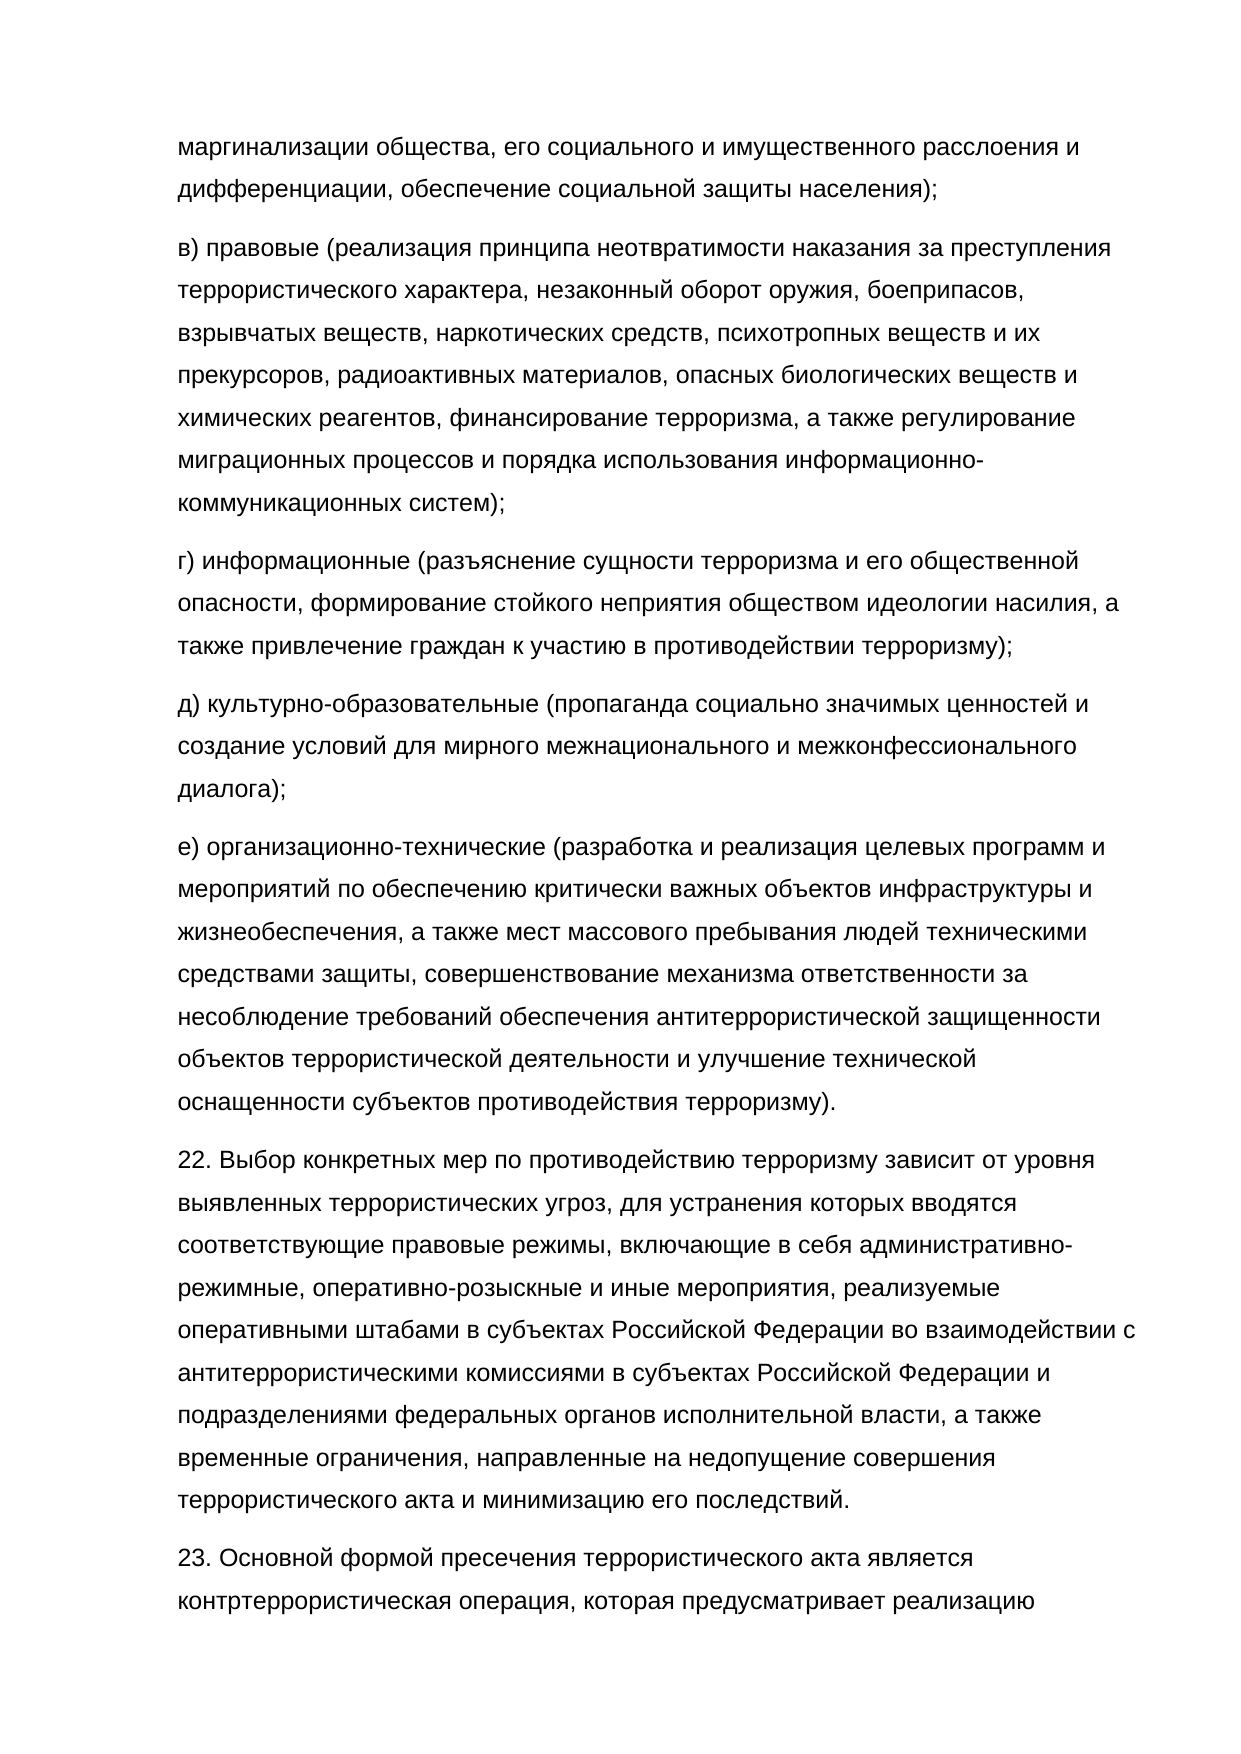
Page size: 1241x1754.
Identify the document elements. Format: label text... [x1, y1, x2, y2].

text д) культурно-образовательные (пропаганда социально значимых ценностей и создание условий для мирного межнационального и межконфессионального диалога); [177, 675, 1152, 802]
text е) организационно-технические (разработка и реализация целевых программ и мероприятий по обеспечению критически важных объектов инфраструктуры и жизнеобеспечения, а также мест массового пребывания людей техническими средствами защиты, совершенствование механизма ответственности за несоблюдение требований обеспечения антитеррористической защищенности объектов террористической деятельности и улучшение технической оснащенности субъектов противодействия терроризму). [177, 818, 1152, 1116]
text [177, 118, 1152, 203]
text 22. Выбор конкретных мер по противодействию терроризму зависит от уровня выявленных террористических угроз, для устранения которых вводятся соответствующие правовые режимы, включающие в себя административно-режимные, оперативно-розыскные и иные мероприятия, реализуемые оперативными штабами в субъектах Российской Федерации во взаимодействии с антитеррористическими комиссиями в субъектах Российской Федерации и подразделениями федеральных органов исполнительной власти, а также временные ограничения, направленные на недопущение совершения террористического акта и минимизацию его последствий. [177, 1131, 1152, 1514]
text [177, 1529, 1152, 1614]
text в) правовые (реализация принципа неотвратимости наказания за преступления террористического характера, незаконный оборот оружия, боеприпасов, взрывчатых веществ, наркотических средств, психотропных веществ и их прекурсоров, радиоактивных материалов, опасных биологических веществ и химических реагентов, финансирование терроризма, а также регулирование миграционных процессов и порядка использования информационно-коммуникационных систем); [177, 219, 1152, 516]
text г) информационные (разъяснение сущности терроризма и его общественной опасности, формирование стойкого неприятия обществом идеологии насилия, а также привлечение граждан к участию в противодействии терроризму); [177, 532, 1152, 659]
